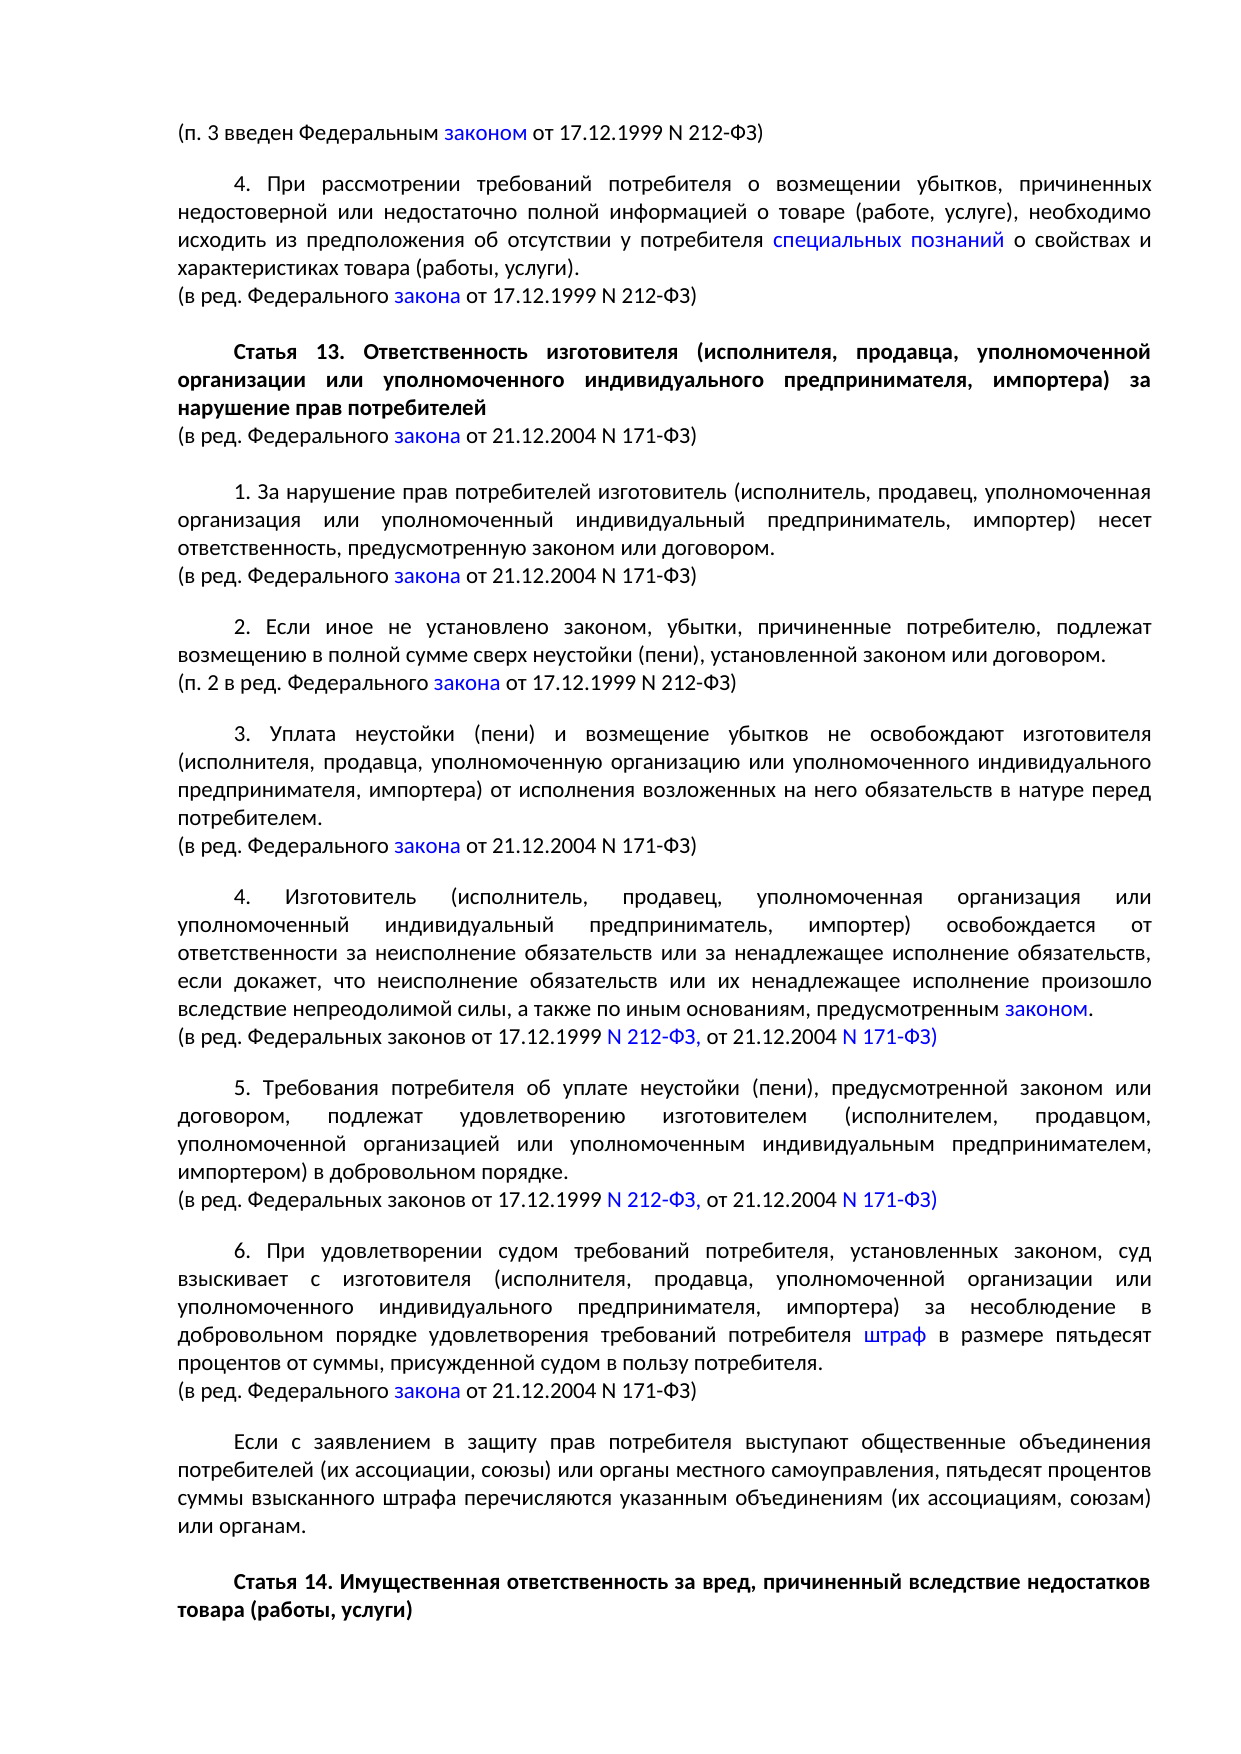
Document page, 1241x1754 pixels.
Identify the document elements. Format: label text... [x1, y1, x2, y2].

text 1. За нарушение прав потребителей изготовитель (исполнитель, продавец, уполномоченная организация или уполномоченный индивидуальный предприниматель, импортер) несет ответственность, предусмотренную законом или договором. [177, 477, 1152, 561]
text (в ред. Федерального закона от 21.12.2004 N 171-ФЗ) [177, 561, 1152, 589]
title Статья 14. Имущественная ответственность за вред, причиненный вследствие недостатков товара (работы, услуги) [177, 1567, 1152, 1623]
text 6. При удовлетворении судом требований потребителя, установленных законом, суд взыскивает с изготовителя (исполнителя, продавца, уполномоченной организации или уполномоченного индивидуального предпринимателя, импортера) за несоблюдение в добровольном порядке удовлетворения требований потребителя штраф в размере пятьдесят процентов от суммы, присужденной судом в пользу потребителя. [177, 1236, 1152, 1376]
text (п. 3 введен Федеральным законом от 17.12.1999 N 212-ФЗ) [177, 118, 1152, 146]
title Статья 13. Ответственность изготовителя (исполнителя, продавца, уполномоченной организации или уполномоченного индивидуального предпринимателя, импортера) за нарушение прав потребителей [177, 337, 1152, 421]
text 2. Если иное не установлено законом, убытки, причиненные потребителю, подлежат возмещению в полной сумме сверх неустойки (пени), установленной законом или договором. [177, 612, 1152, 668]
text 4. Изготовитель (исполнитель, продавец, уполномоченная организация или уполномоченный индивидуальный предприниматель, импортер) освобождается от ответственности за неисполнение обязательств или за ненадлежащее исполнение обязательств, если докажет, что неисполнение обязательств или их ненадлежащее исполнение произошло вследствие непреодолимой силы, а также по иным основаниям, предусмотренным законом. [177, 882, 1152, 1022]
text (в ред. Федеральных законов от 17.12.1999 N 212-ФЗ, от 21.12.2004 N 171-ФЗ) [177, 1185, 1152, 1213]
text (в ред. Федеральных законов от 17.12.1999 N 212-ФЗ, от 21.12.2004 N 171-ФЗ) [177, 1022, 1152, 1050]
text (в ред. Федерального закона от 17.12.1999 N 212-ФЗ) [177, 281, 1152, 309]
text Если с заявлением в защиту прав потребителя выступают общественные объединения потребителей (их ассоциации, союзы) или органы местного самоуправления, пятьдесят процентов суммы взысканного штрафа перечисляются указанным объединениям (их ассоциациям, союзам) или органам. [177, 1427, 1152, 1539]
text 4. При рассмотрении требований потребителя о возмещении убытков, причиненных недостоверной или недостаточно полной информацией о товаре (работе, услуге), необходимо исходить из предположения об отсутствии у потребителя специальных познаний о свойствах и характеристиках товара (работы, услуги). [177, 169, 1152, 281]
text (в ред. Федерального закона от 21.12.2004 N 171-ФЗ) [177, 1376, 1152, 1404]
text (в ред. Федерального закона от 21.12.2004 N 171-ФЗ) [177, 831, 1152, 859]
text (п. 2 в ред. Федерального закона от 17.12.1999 N 212-ФЗ) [177, 668, 1152, 696]
text 5. Требования потребителя об уплате неустойки (пени), предусмотренной законом или договором, подлежат удовлетворению изготовителем (исполнителем, продавцом, уполномоченной организацией или уполномоченным индивидуальным предпринимателем, импортером) в добровольном порядке. [177, 1073, 1152, 1185]
text (в ред. Федерального закона от 21.12.2004 N 171-ФЗ) [177, 421, 1152, 449]
text 3. Уплата неустойки (пени) и возмещение убытков не освобождают изготовителя (исполнителя, продавца, уполномоченную организацию или уполномоченного индивидуального предпринимателя, импортера) от исполнения возложенных на него обязательств в натуре перед потребителем. [177, 719, 1152, 831]
